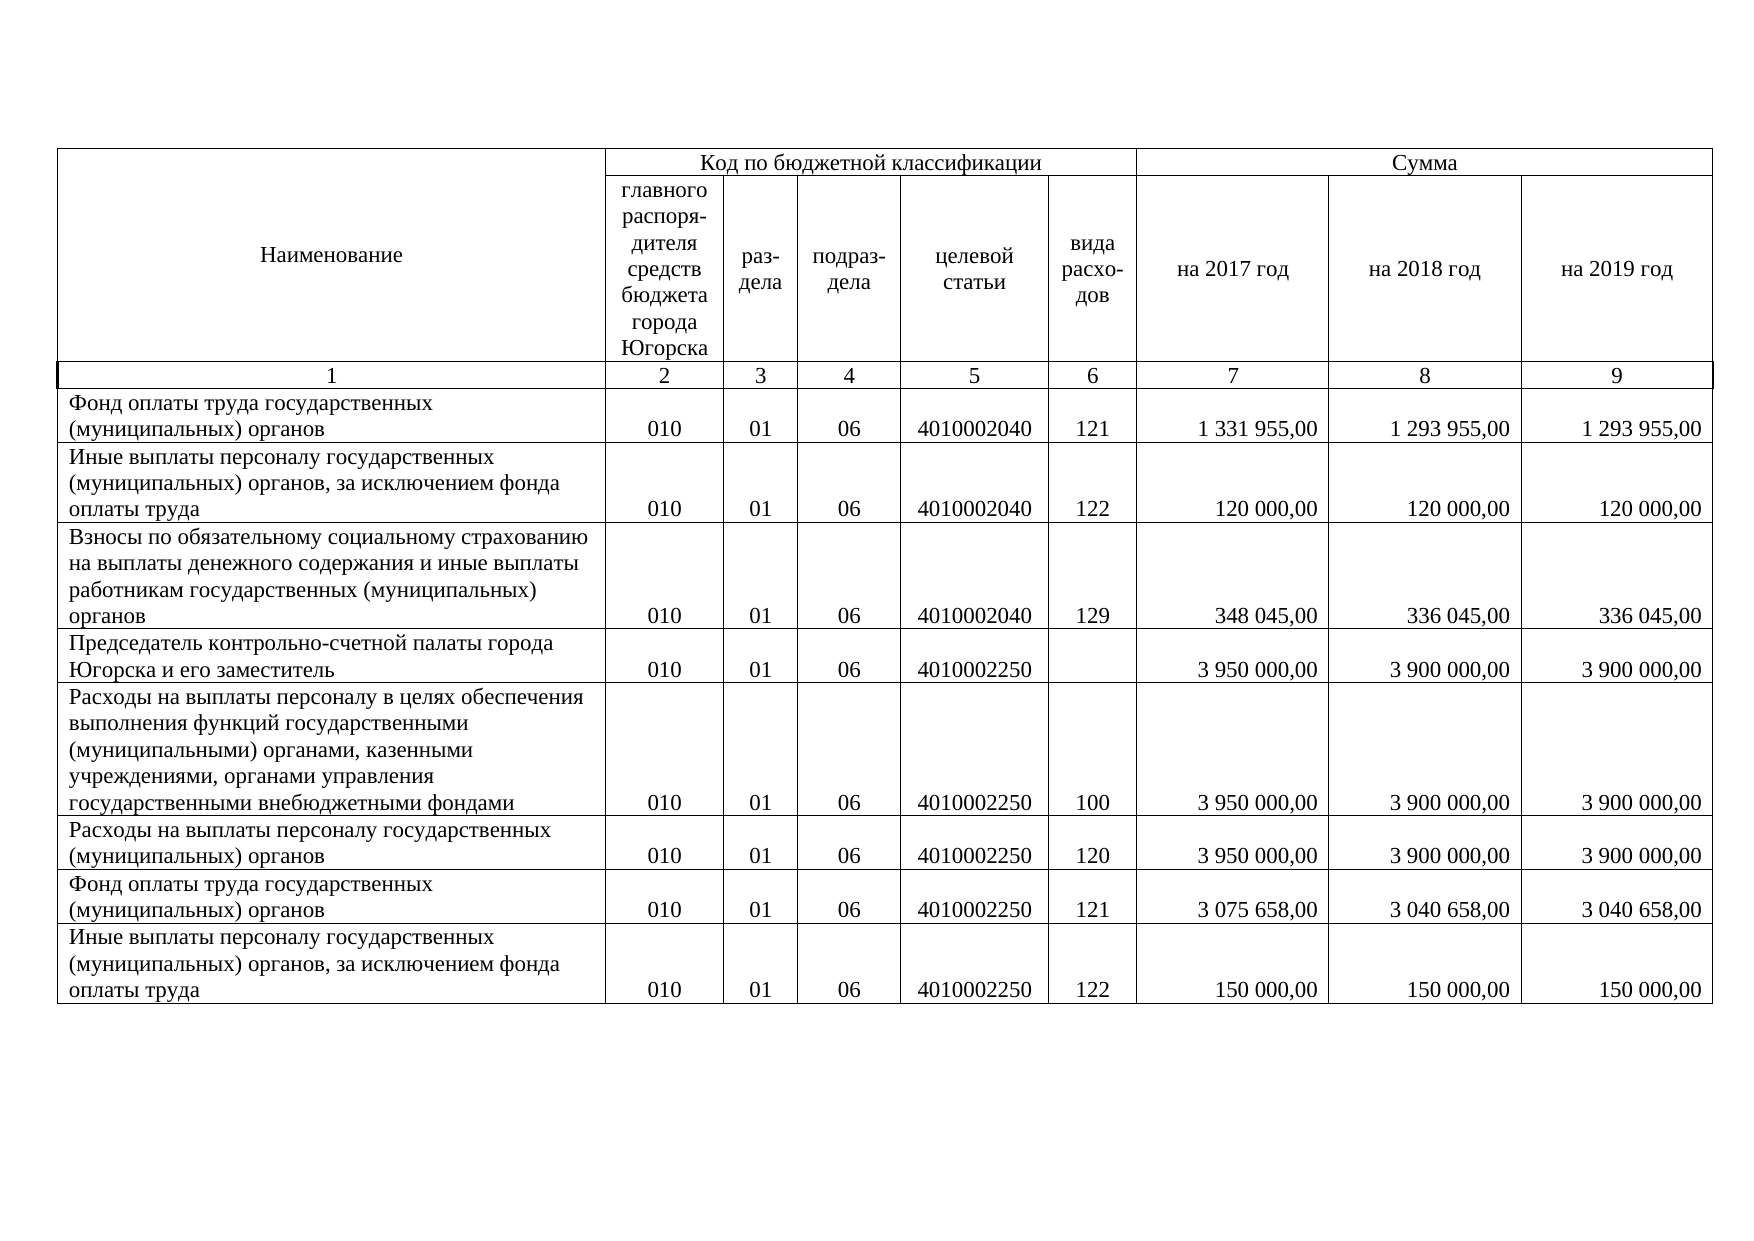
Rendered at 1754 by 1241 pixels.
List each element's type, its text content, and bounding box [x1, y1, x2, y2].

table_cell вида расхо-дов [1049, 176, 1136, 361]
table_cell 336 045,00 [1522, 523, 1712, 628]
table_cell на 2018 год [1329, 176, 1521, 361]
table_cell [1049, 629, 1136, 682]
table_cell 01 [724, 816, 797, 869]
table_cell 1 [59, 362, 605, 388]
table_cell 06 [798, 629, 900, 682]
table_cell 9 [1522, 362, 1712, 388]
table_cell 6 [1049, 362, 1136, 388]
table_cell 06 [798, 389, 900, 442]
table_cell Расходы на выплаты персоналу в целях обеспечения выполнения функций государственными (муниципальными) органами, казенными учреждениями, органами управления государственными внебюджетными фондами [58, 683, 605, 815]
table_cell 4010002250 [901, 816, 1048, 869]
table_cell 01 [724, 389, 797, 442]
table_cell 4010002250 [901, 924, 1048, 1002]
table_cell 3 900 000,00 [1329, 683, 1521, 815]
table_cell Председатель контрольно-счетной палаты города Югорска и его заместитель [58, 629, 605, 682]
table_cell 010 [606, 389, 723, 442]
table_cell 06 [798, 870, 900, 922]
table_cell 010 [606, 924, 723, 1002]
table_cell 010 [606, 683, 723, 815]
table_cell 5 [901, 362, 1048, 388]
table_cell 150 000,00 [1137, 924, 1328, 1002]
table_cell 3 900 000,00 [1329, 629, 1521, 682]
table_cell 121 [1049, 870, 1136, 922]
table_cell 120 000,00 [1137, 443, 1328, 522]
table_cell на 2017 год [1137, 176, 1328, 361]
table_cell 06 [798, 924, 900, 1002]
table_cell 3 900 000,00 [1522, 816, 1712, 869]
table_cell 3 040 658,00 [1329, 870, 1521, 922]
table_cell 01 [724, 629, 797, 682]
table_cell 4010002040 [901, 389, 1048, 442]
table_cell 010 [606, 629, 723, 682]
table_cell Фонд оплаты труда государственных (муниципальных) органов [58, 389, 605, 442]
table_cell 336 045,00 [1329, 523, 1521, 628]
table_cell 01 [724, 443, 797, 522]
table_cell 06 [798, 443, 900, 522]
table_header Сумма [1137, 149, 1712, 175]
table_cell 4010002250 [901, 629, 1048, 682]
table_cell 122 [1049, 924, 1136, 1002]
table_cell 3 075 658,00 [1137, 870, 1328, 922]
table_cell Иные выплаты персоналу государственных (муниципальных) органов, за исключением фонда оплаты труда [58, 443, 605, 522]
table_cell 06 [798, 816, 900, 869]
table_header Наименование [58, 149, 605, 361]
table_cell 01 [724, 870, 797, 922]
table_cell 4010002040 [901, 523, 1048, 628]
table_cell 150 000,00 [1329, 924, 1521, 1002]
table_cell 3 900 000,00 [1329, 816, 1521, 869]
table_cell Иные выплаты персоналу государственных (муниципальных) органов, за исключением фонда оплаты труда [58, 924, 605, 1002]
table_cell 4010002250 [901, 870, 1048, 922]
table_header Код по бюджетной классификации [606, 149, 1136, 175]
table_cell 120 [1049, 816, 1136, 869]
table_cell 348 045,00 [1137, 523, 1328, 628]
table_cell главного распоря-дителя средств бюджета города Югорска [606, 176, 723, 361]
table_cell Взносы по обязательному социальному страхованию на выплаты денежного содержания и иные выплаты работникам государственных (муниципальных) органов [58, 523, 605, 628]
table_cell 1 293 955,00 [1522, 389, 1712, 442]
table_cell 3 950 000,00 [1137, 816, 1328, 869]
table_cell 7 [1137, 362, 1328, 388]
table_cell 01 [724, 924, 797, 1002]
table_cell на 2019 год [1522, 176, 1712, 361]
table_cell 06 [798, 523, 900, 628]
table_cell 129 [1049, 523, 1136, 628]
table_cell 01 [724, 523, 797, 628]
table_cell 010 [606, 443, 723, 522]
table_cell 8 [1329, 362, 1521, 388]
table_cell 122 [1049, 443, 1136, 522]
table_cell 4010002250 [901, 683, 1048, 815]
table_cell 3 900 000,00 [1522, 683, 1712, 815]
table_cell раз-дела [724, 176, 797, 361]
table_cell 4 [798, 362, 900, 388]
table_cell целевой статьи [901, 176, 1048, 361]
table_cell 3 900 000,00 [1522, 629, 1712, 682]
table_cell 06 [798, 683, 900, 815]
table_cell 120 000,00 [1522, 443, 1712, 522]
table_cell 01 [724, 683, 797, 815]
table_cell Фонд оплаты труда государственных (муниципальных) органов [58, 870, 605, 922]
table_cell подраз-дела [798, 176, 900, 361]
table_cell 100 [1049, 683, 1136, 815]
table_cell 3 950 000,00 [1137, 683, 1328, 815]
table_cell 010 [606, 816, 723, 869]
table_cell 3 040 658,00 [1522, 870, 1712, 922]
table_cell 3 [724, 362, 797, 388]
table_cell 4010002040 [901, 443, 1048, 522]
table_cell 3 950 000,00 [1137, 629, 1328, 682]
table_cell 010 [606, 870, 723, 922]
table_cell 2 [606, 362, 723, 388]
table_cell 150 000,00 [1522, 924, 1712, 1002]
table_cell 010 [606, 523, 723, 628]
table_cell 121 [1049, 389, 1136, 442]
table_cell 120 000,00 [1329, 443, 1521, 522]
table_cell 1 293 955,00 [1329, 389, 1521, 442]
table_cell 1 331 955,00 [1137, 389, 1328, 442]
table_cell Расходы на выплаты персоналу государственных (муниципальных) органов [58, 816, 605, 869]
